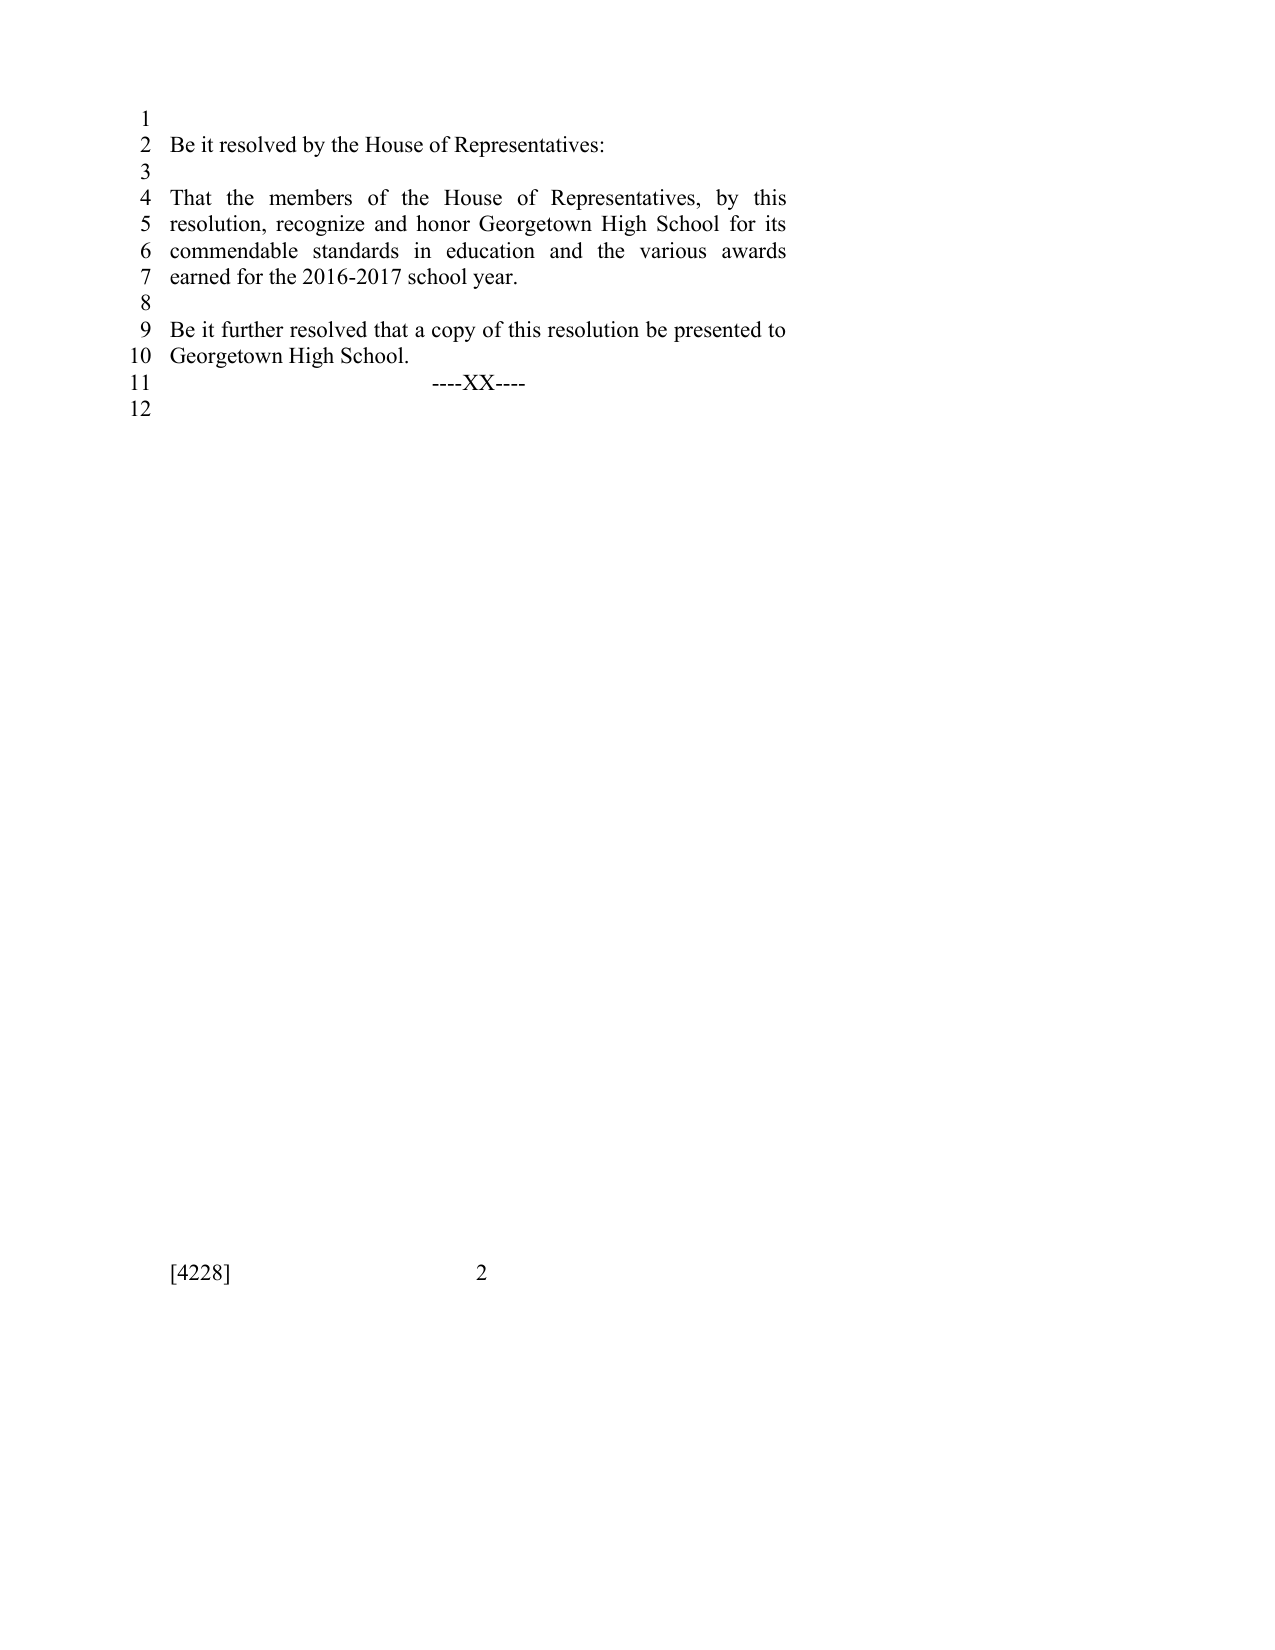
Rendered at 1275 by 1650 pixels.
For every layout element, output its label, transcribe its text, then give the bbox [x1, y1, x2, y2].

text Be it further resolved that a copy of this resolution be presented to Georgetown High School. [169, 316, 787, 368]
text ----XX---- [169, 368, 787, 395]
text Be it resolved by the House of Representatives: [169, 131, 787, 158]
text That the members of the House of Representatives, by this resolution, recognize and honor Georgetown High School for its commendable standards in education and the various awards earned for the 2016-2017 school year. [169, 184, 787, 289]
